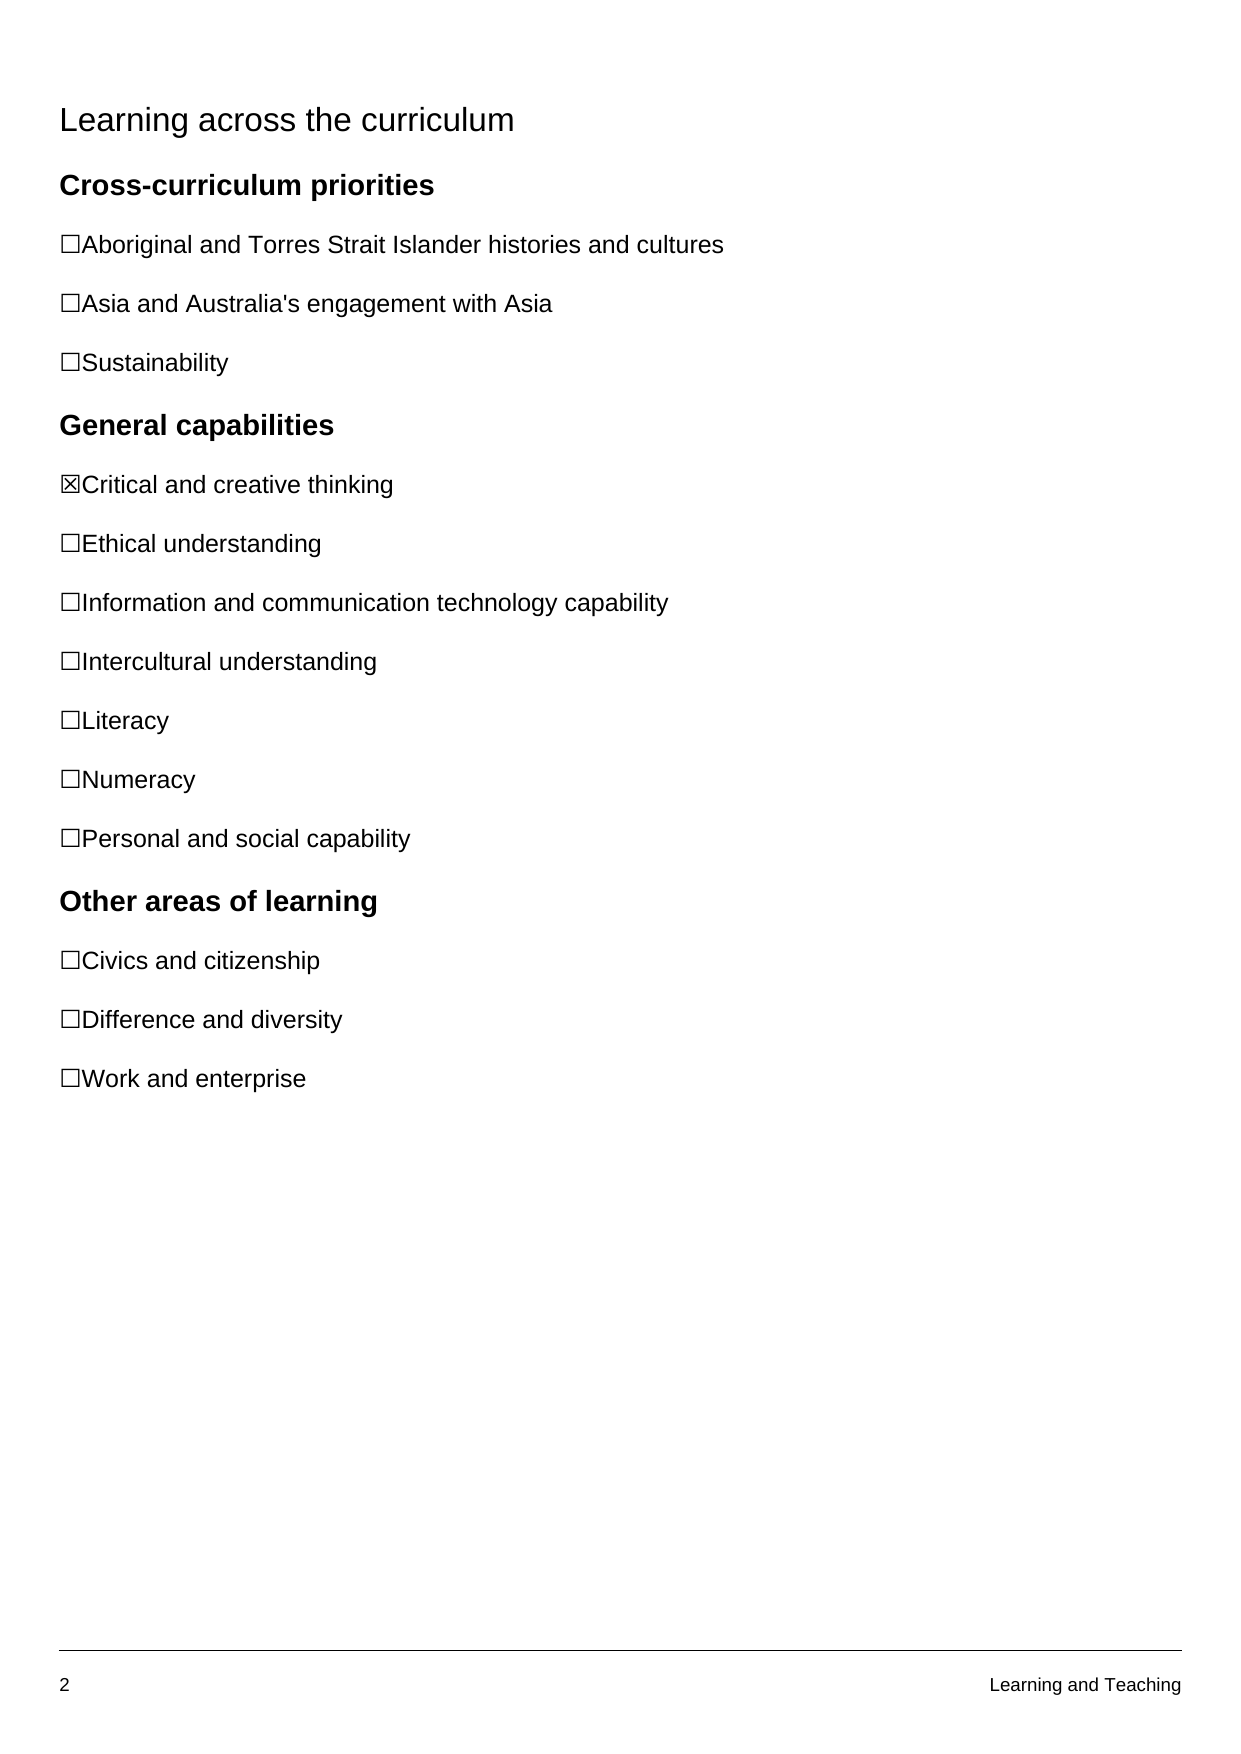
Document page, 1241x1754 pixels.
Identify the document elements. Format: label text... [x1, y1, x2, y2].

text ☐Aboriginal and Torres Strait Islander histories and cultures [59, 227, 1181, 261]
text ☐Civics and citizenship [59, 943, 1181, 977]
text ☒Critical and creative thinking [59, 466, 1181, 501]
text ☐Work and enterprise [59, 1061, 1181, 1095]
text ☐Literacy [59, 703, 1181, 737]
text ☐Numeracy [59, 762, 1181, 796]
text ☐Asia and Australia's engagement with Asia [59, 286, 1181, 320]
text ☐Ethical understanding [59, 526, 1181, 559]
subtitle Learning across the curriculum [59, 100, 1181, 139]
text ☐Intercultural understanding [59, 644, 1181, 678]
text ☐Information and communication technology capability [59, 584, 1181, 619]
subtitle Cross-curriculum priorities [59, 168, 1181, 202]
subtitle Other areas of learning [59, 884, 1181, 918]
text ☐Difference and diversity [59, 1002, 1181, 1036]
text ☐Personal and social capability [59, 821, 1181, 855]
subtitle General capabilities [59, 408, 1181, 441]
text ☐Sustainability [59, 345, 1181, 379]
